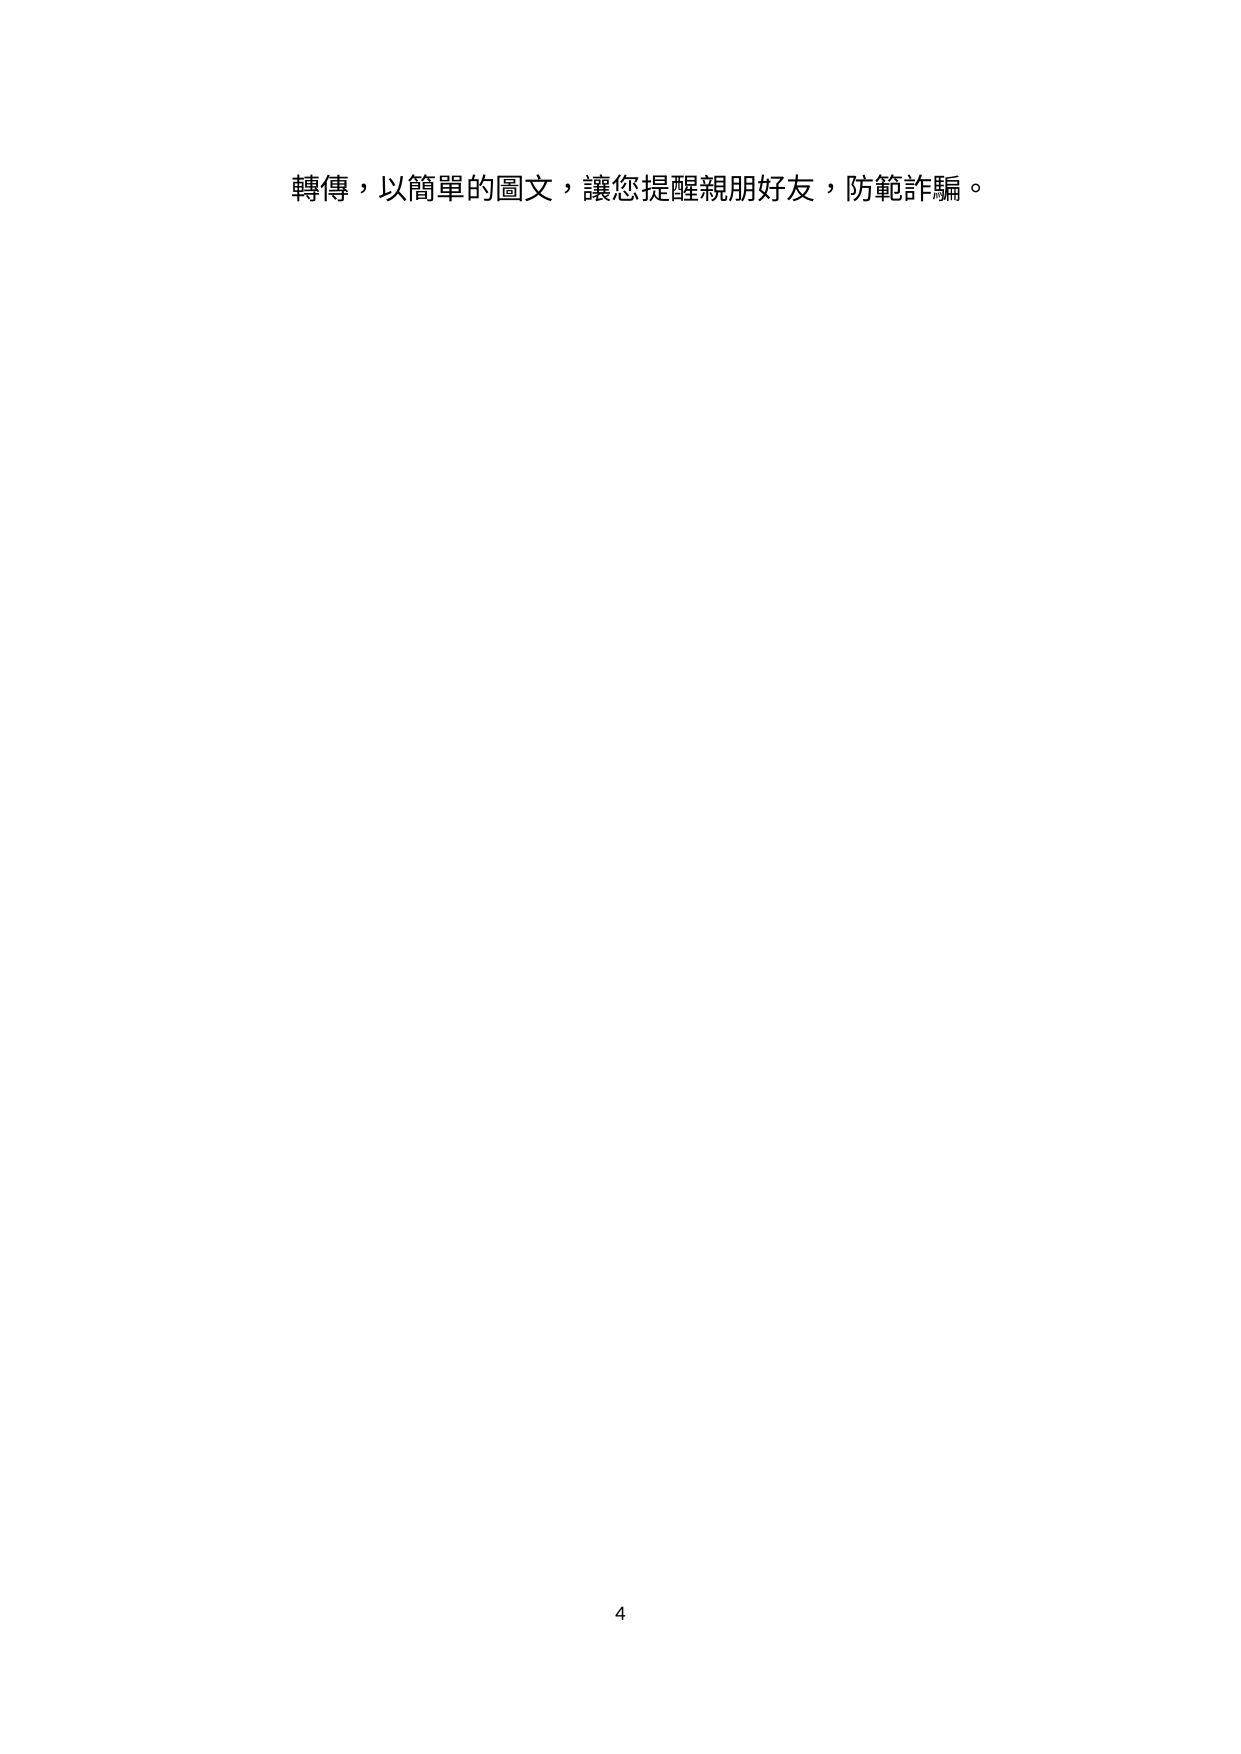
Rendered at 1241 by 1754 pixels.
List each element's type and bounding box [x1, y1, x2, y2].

text [291, 162, 1053, 208]
